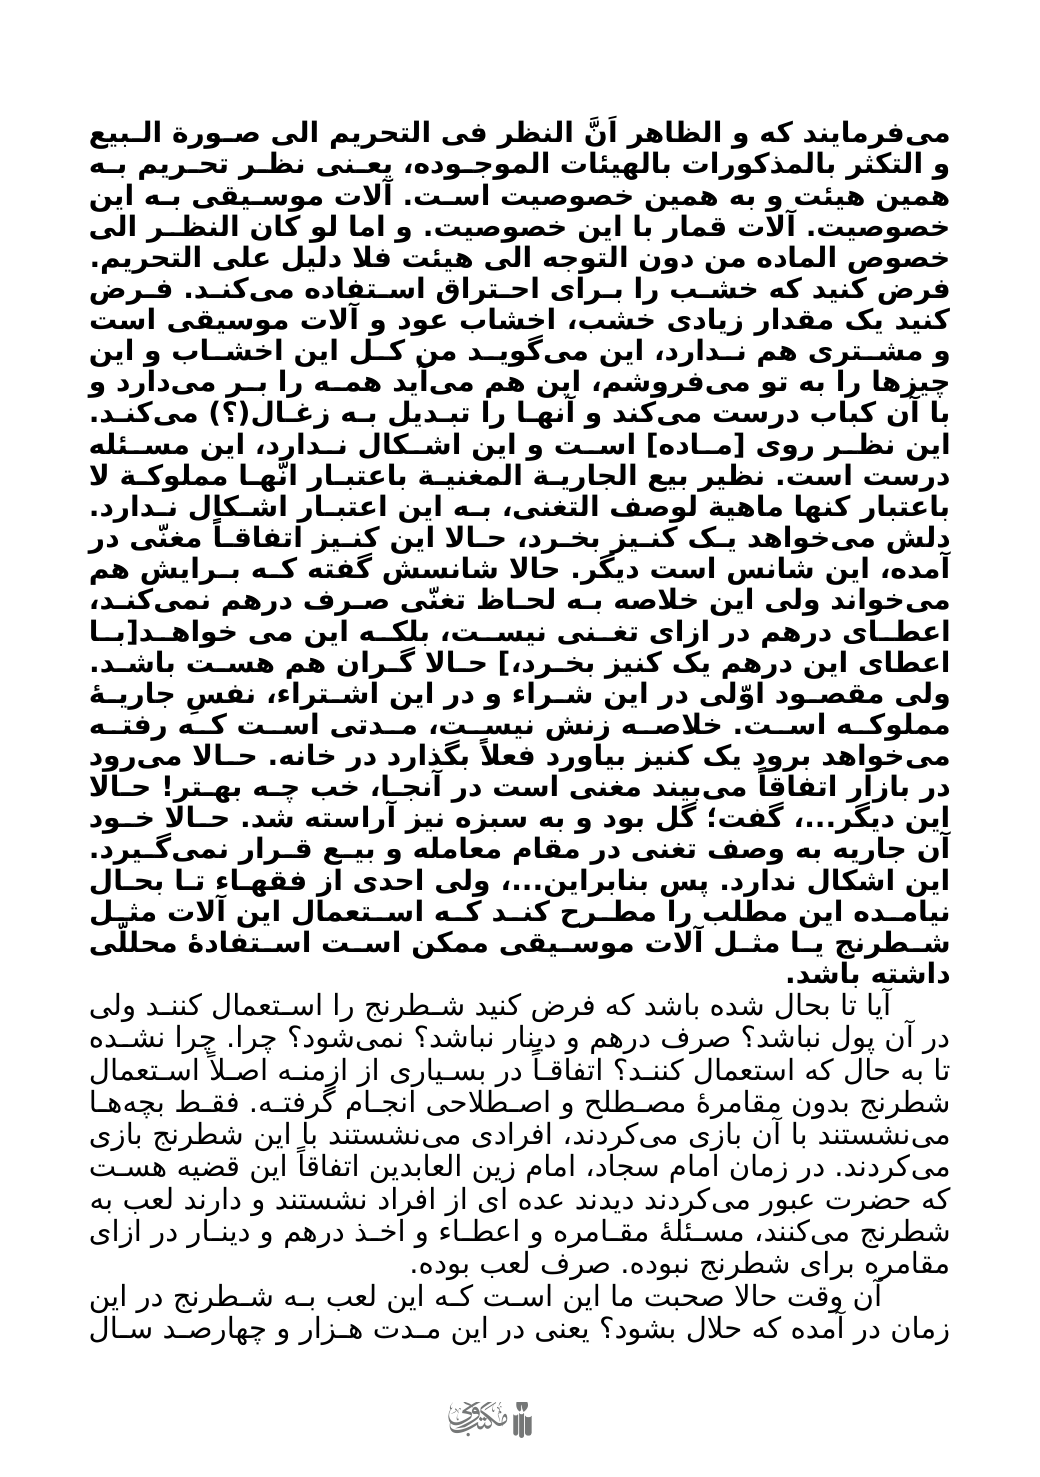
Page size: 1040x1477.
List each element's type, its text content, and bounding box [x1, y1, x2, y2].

text آیا تا بحال شده باشد که فرض کنید شطرنج را استعمال کنند ولی در آن پول نباشد؟ صرف درهم و دینار نباشد؟ نمی‌شود؟ چرا. چرا نشده تا به حال که استعمال کنند؟ اتفاقاً در بسیاری از ازمنه اصلاً استعمال شطرنج بدون مقامرۀ مصطلح و اصطلاحی انجام گرفته. فقط بچه‌ها می‌نشستند با آن بازی می‌کردند، افرادی می‌نشستند با این شطرنج بازی می‌کردند. در زمان امام سجاد، امام زین العابدین اتفاقاً این قضیه هست که حضرت عبور می‌کردند دیدند عده ای از افراد نشستند و دارند لعب به شطرنج می‌کنند، مسئلۀ مقامره و اعطاء و اخذ درهم و دینار در ازای مقامره برای شطرنج نبوده. صرف لعب بوده. [89, 990, 951, 1281]
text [89, 118, 951, 990]
picture [443, 1402, 537, 1438]
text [89, 1281, 951, 1345]
